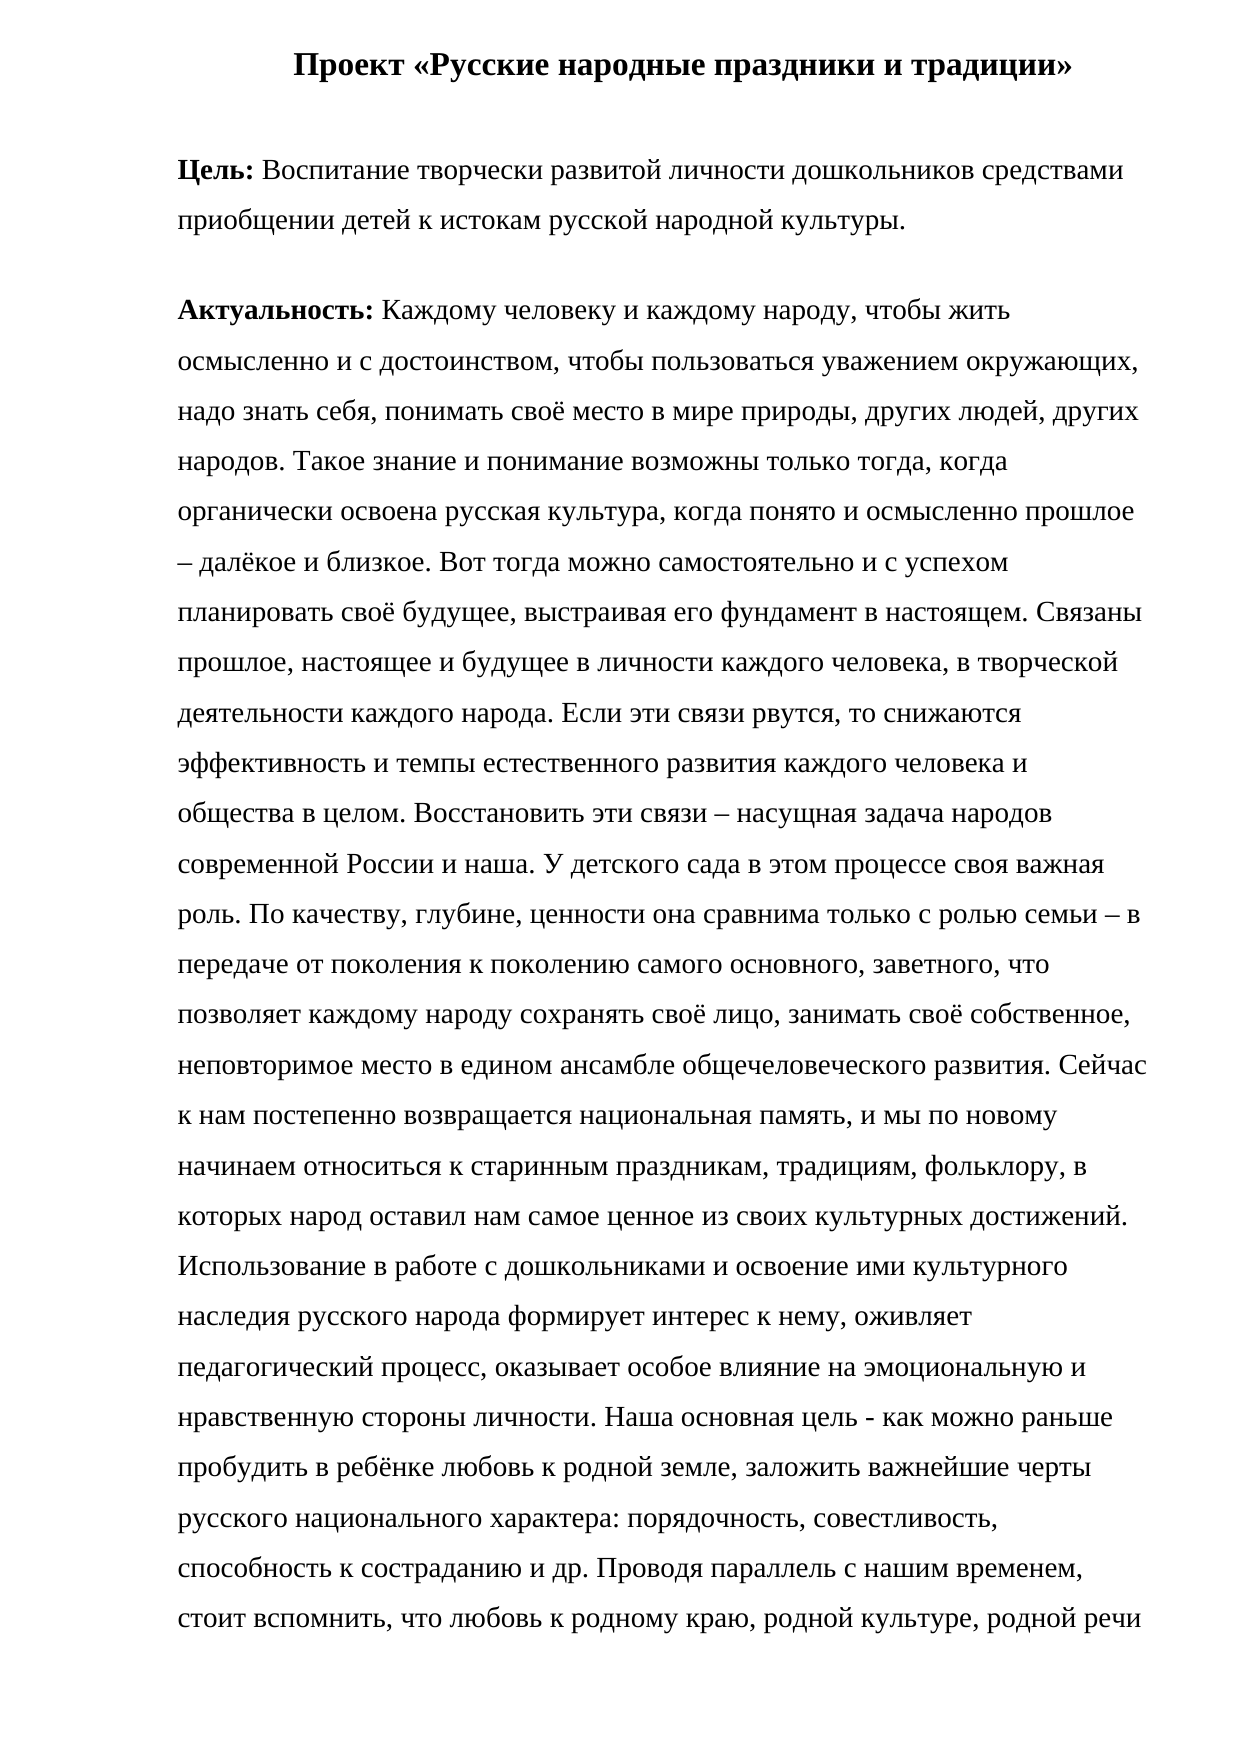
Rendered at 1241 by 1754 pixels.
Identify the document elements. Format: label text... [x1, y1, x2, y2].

text Цель: Воспитание творчески развитой личности дошкольников средствами приобщении детей к истокам русской народной культуры. [177, 152, 1152, 236]
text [177, 292, 1152, 1634]
text Проект «Русские народные праздники и традиции» [177, 44, 1152, 83]
